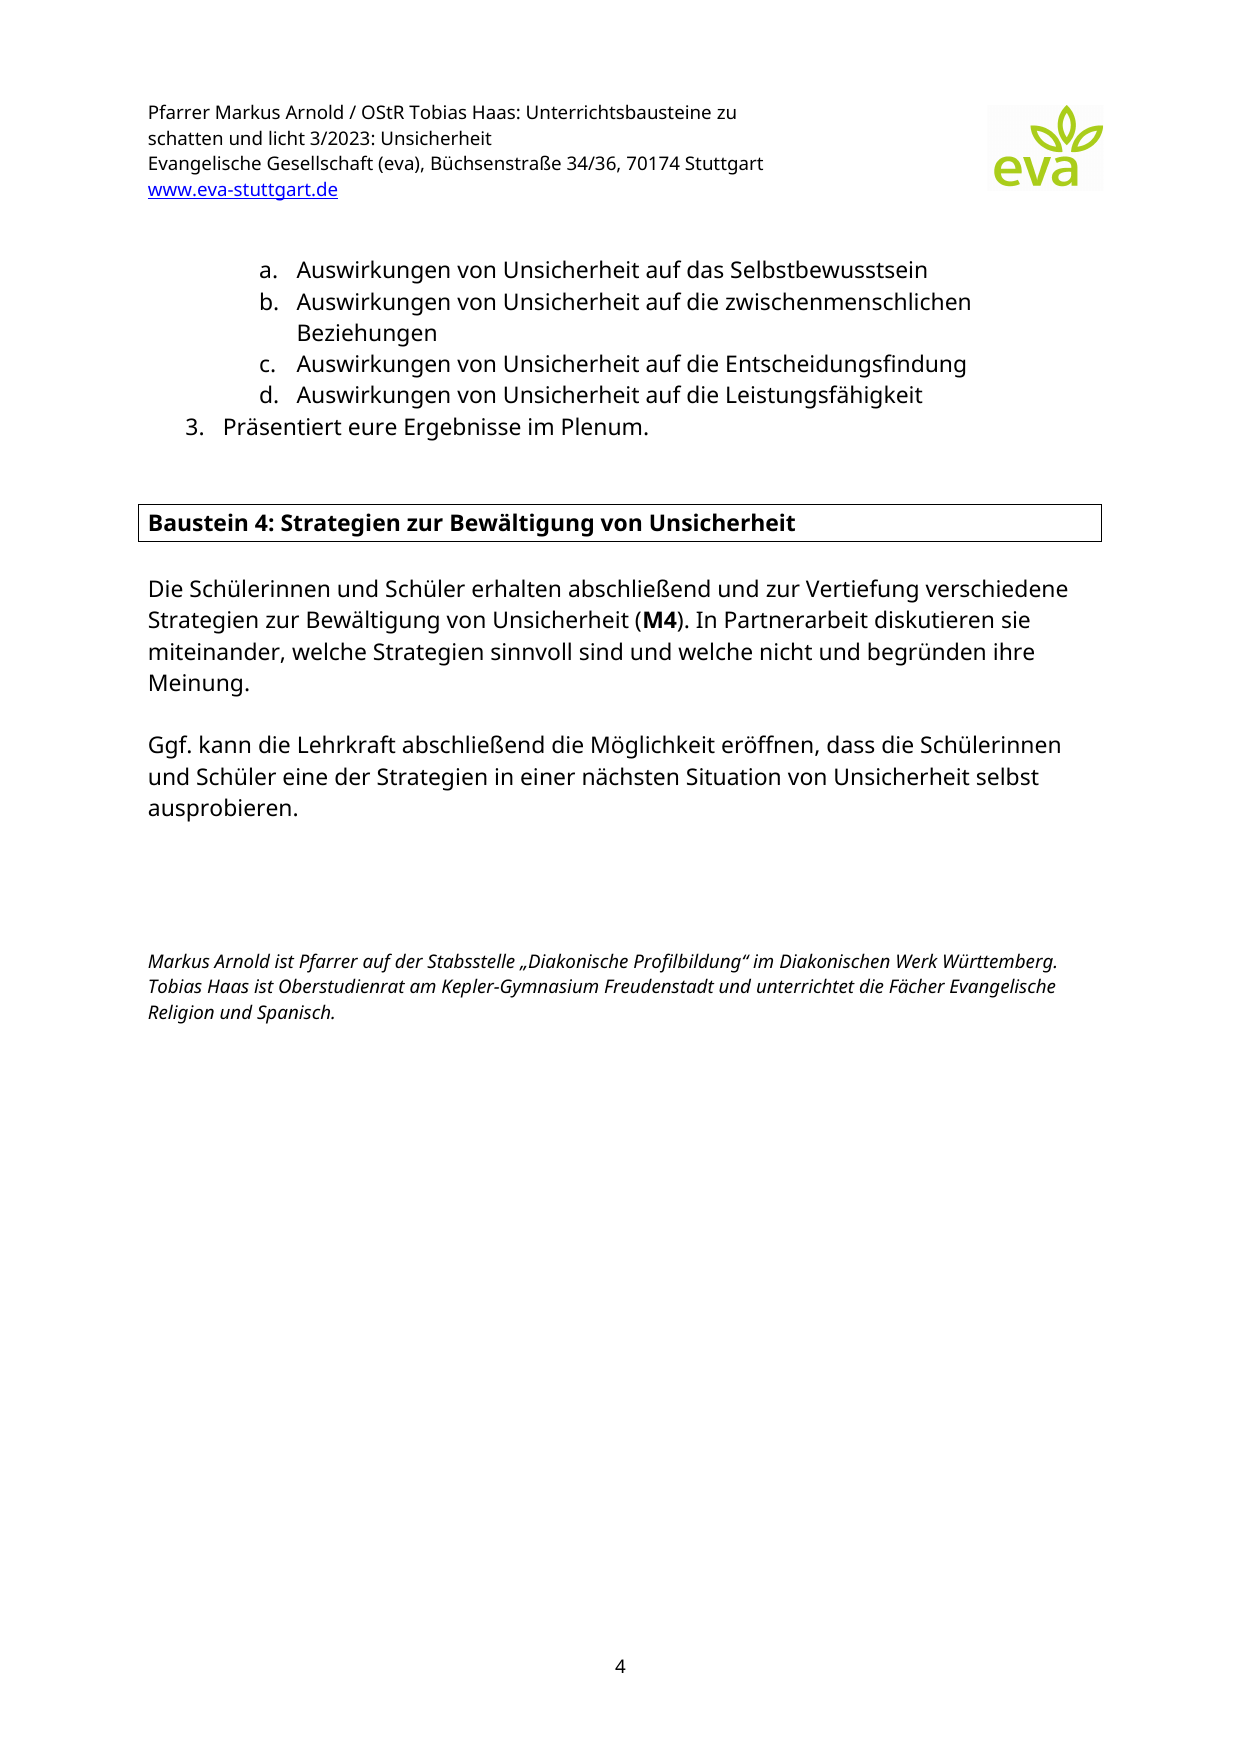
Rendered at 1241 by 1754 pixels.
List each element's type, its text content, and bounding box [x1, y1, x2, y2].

text Baustein 4: Strategien zur Bewältigung von Unsicherheit [139, 505, 1101, 541]
list Präsentiert eure Ergebnisse im Plenum. [185, 410, 1092, 442]
list Auswirkungen von Unsicherheit auf die Entscheidungsfindung [259, 348, 1092, 379]
text Markus Arnold ist Pfarrer auf der Stabsstelle „Diakonische Profilbildung“ im Diakonischen Werk Württemberg. Tobias Haas ist Oberstudienrat am Kepler-Gymnasium Freudenstadt und unterrichtet die Fächer Evangelische Religion und Spanisch. [148, 948, 1092, 1024]
picture [987, 105, 1104, 191]
text Die Schülerinnen und Schüler erhalten abschließend und zur Vertiefung verschiedene Strategien zur Bewältigung von Unsicherheit (M4). In Partnerarbeit diskutieren sie miteinander, welche Strategien sinnvoll sind und welche nicht und begründen ihre Meinung. [148, 573, 1092, 698]
list Auswirkungen von Unsicherheit auf die zwischenmenschlichen Beziehungen [259, 285, 1092, 348]
list Auswirkungen von Unsicherheit auf das Selbstbewusstsein [259, 254, 1092, 285]
list Auswirkungen von Unsicherheit auf die Leistungsfähigkeit [259, 379, 1092, 410]
text Ggf. kann die Lehrkraft abschließend die Möglichkeit eröffnen, dass die Schülerinnen und Schüler eine der Strategien in einer nächsten Situation von Unsicherheit selbst ausprobieren. [148, 729, 1092, 823]
